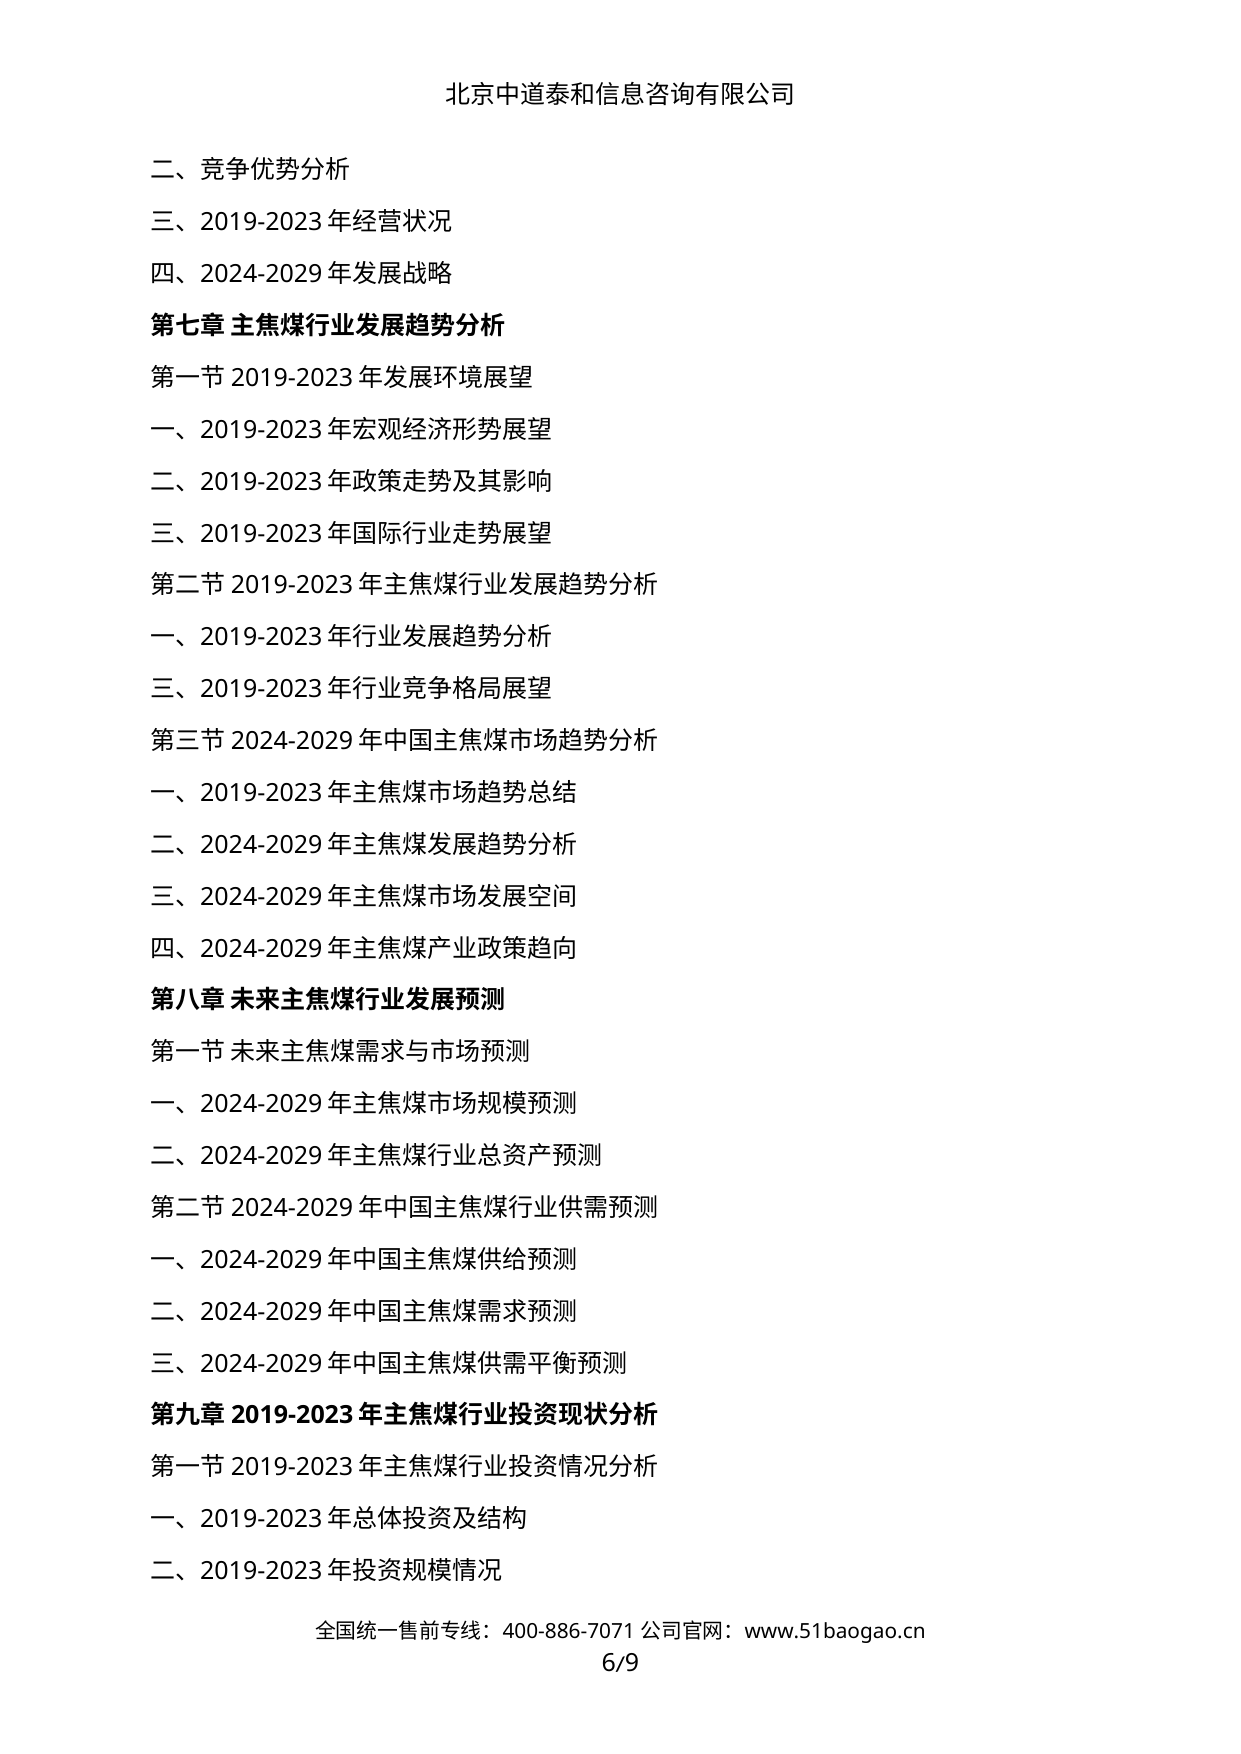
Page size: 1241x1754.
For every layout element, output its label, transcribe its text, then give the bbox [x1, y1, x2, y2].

text 三、2019-2023年经营状况 [150, 202, 1090, 238]
text 四、2024-2029年主焦煤产业政策趋向 [150, 928, 1090, 964]
text 第九章 2019-2023年主焦煤行业投资现状分析 [150, 1395, 1090, 1431]
text 一、2019-2023年总体投资及结构 [150, 1499, 1090, 1535]
text 二、2019-2023年政策走势及其影响 [150, 461, 1090, 497]
text 第二节 2019-2023年主焦煤行业发展趋势分析 [150, 565, 1090, 601]
text 一、2024-2029年中国主焦煤供给预测 [150, 1239, 1090, 1276]
text 三、2019-2023年国际行业走势展望 [150, 513, 1090, 549]
text 三、2019-2023年行业竞争格局展望 [150, 669, 1090, 705]
text 二、2024-2029年主焦煤发展趋势分析 [150, 824, 1090, 861]
text 第一节 2019-2023年发展环境展望 [150, 357, 1090, 394]
text 第七章 主焦煤行业发展趋势分析 [150, 306, 1090, 342]
text 三、2024-2029年中国主焦煤供需平衡预测 [150, 1343, 1090, 1379]
text 第一节 未来主焦煤需求与市场预测 [150, 1032, 1090, 1068]
text 二、2024-2029年主焦煤行业总资产预测 [150, 1136, 1090, 1172]
text 一、2019-2023年行业发展趋势分析 [150, 617, 1090, 653]
text 三、2024-2029年主焦煤市场发展空间 [150, 876, 1090, 912]
text 二、2019-2023年投资规模情况 [150, 1551, 1090, 1587]
text 二、竞争优势分析 [150, 150, 1090, 186]
text 一、2024-2029年主焦煤市场规模预测 [150, 1084, 1090, 1120]
text 一、2019-2023年宏观经济形势展望 [150, 409, 1090, 446]
text 第一节 2019-2023年主焦煤行业投资情况分析 [150, 1447, 1090, 1483]
text 二、2024-2029年中国主焦煤需求预测 [150, 1291, 1090, 1327]
text 四、2024-2029年发展战略 [150, 254, 1090, 290]
text 第八章 未来主焦煤行业发展预测 [150, 980, 1090, 1016]
text 第二节 2024-2029年中国主焦煤行业供需预测 [150, 1187, 1090, 1224]
text 第三节 2024-2029年中国主焦煤市场趋势分析 [150, 721, 1090, 757]
text 一、2019-2023年主焦煤市场趋势总结 [150, 772, 1090, 809]
